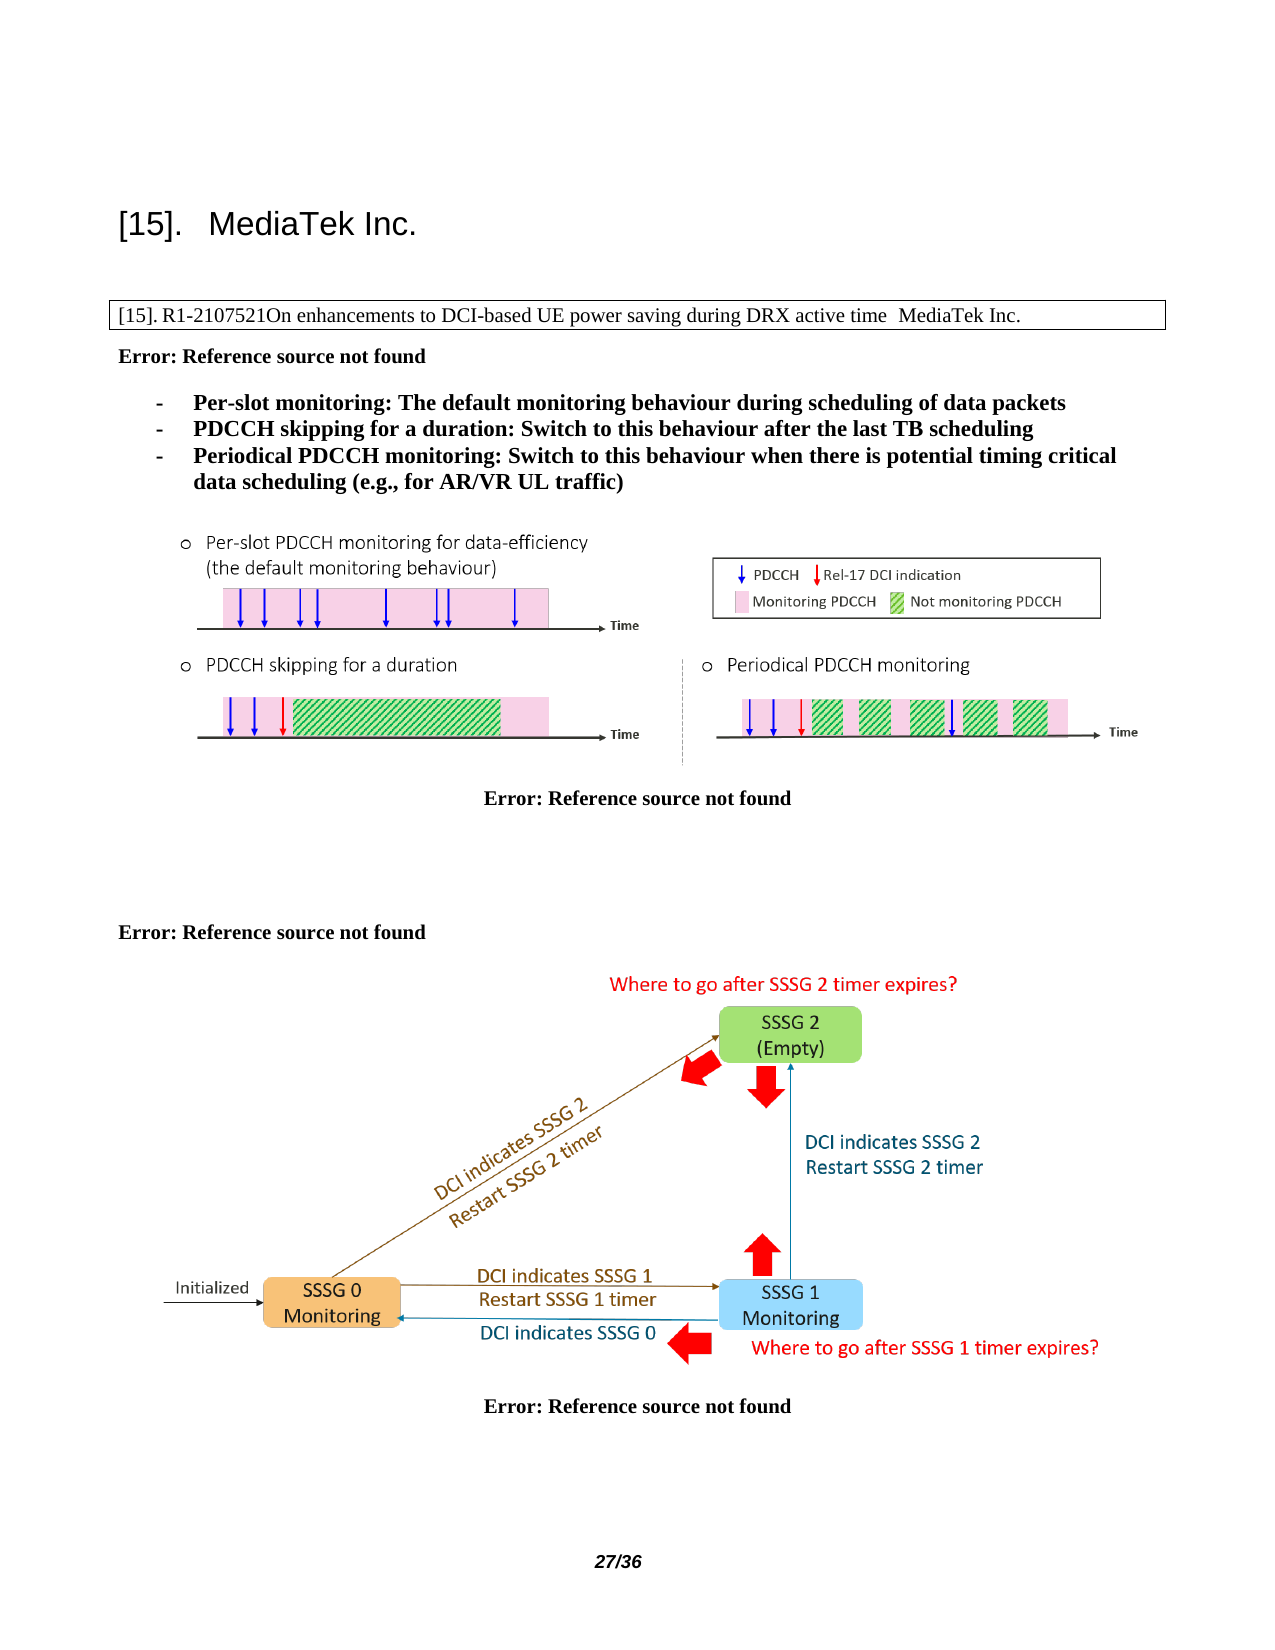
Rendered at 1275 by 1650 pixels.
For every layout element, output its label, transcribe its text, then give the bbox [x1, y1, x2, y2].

subtitle MediaTek Inc. [118, 204, 1157, 242]
list R1-2107521On enhancements to DCI-based UE power saving during DRX active time MediaTek Inc. [110, 301, 1165, 329]
list PDCCH skipping for a duration: Switch to this behaviour after the last TB scheduling [156, 415, 1157, 442]
picture [129, 522, 1146, 766]
list Per-slot monitoring: The default monitoring behaviour during scheduling of data packets [156, 389, 1157, 415]
list Periodical PDCCH monitoring: Switch to this behaviour when there is potential timing critical data scheduling (e.g., for AR/VR UL traffic) [156, 442, 1157, 494]
picture [163, 964, 1112, 1373]
